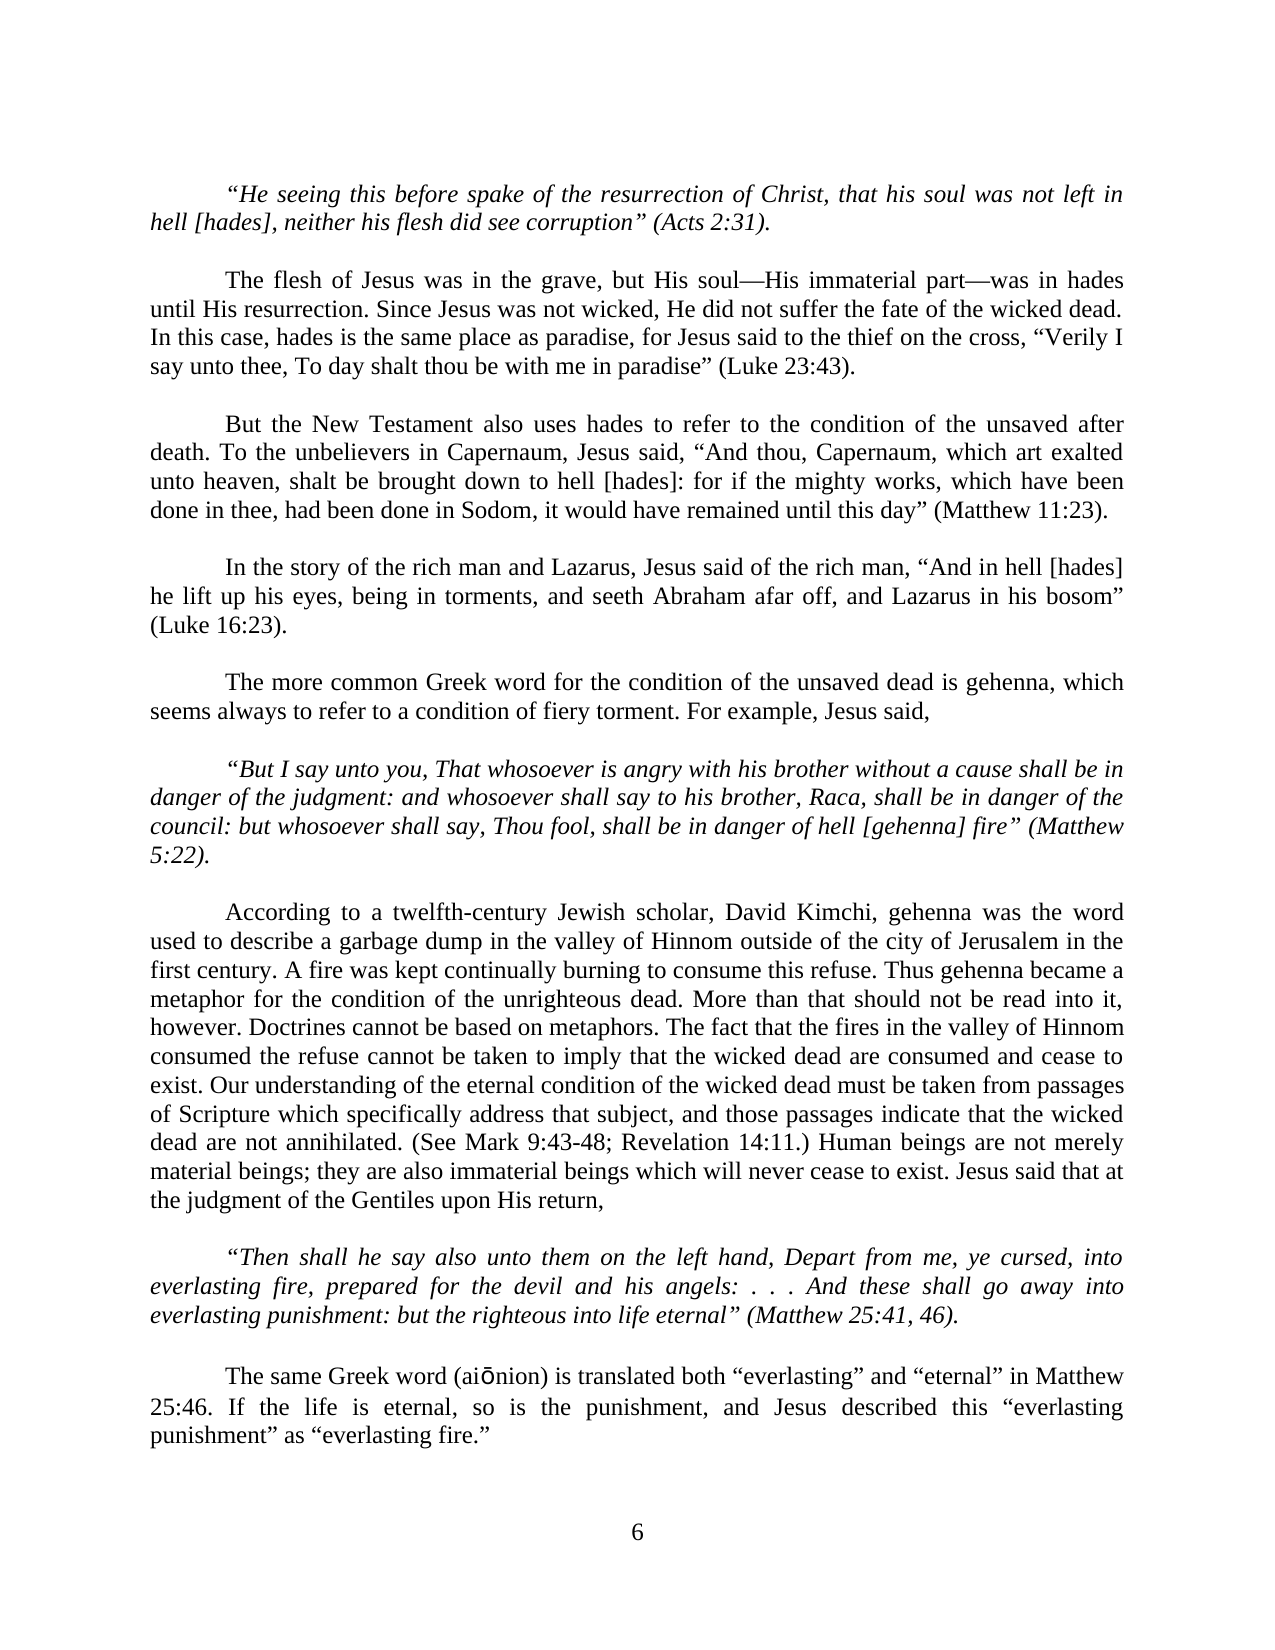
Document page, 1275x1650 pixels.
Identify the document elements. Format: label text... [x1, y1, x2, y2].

text The flesh of Jesus was in the grave, but His soul—His immaterial part—was in hades until His resurrection. Since Jesus was not wicked, He did not suffer the fate of the wicked dead. In this case, hades is the same place as paradise, for Jesus said to the thief on the cross, “Verily I say unto thee, To day shalt thou be with me in paradise” (Luke 23:43). [150, 265, 1125, 380]
text The more common Greek word for the condition of the unsaved dead is gehenna, which seems always to refer to a condition of fiery torment. For example, Jesus said, [150, 667, 1125, 725]
text In the story of the rich man and Lazarus, Jesus said of the rich man, “And in hell [hades] he lift up his eyes, being in torments, and seeth Abraham afar off, and Lazarus in his bosom” (Luke 16:23). [150, 552, 1125, 639]
text According to a twelfth-century Jewish scholar, David Kimchi, gehenna was the word used to describe a garbage dump in the valley of Hinnom outside of the city of Jerusalem in the first century. A fire was kept continually burning to consume this refuse. Thus gehenna became a metaphor for the condition of the unrighteous dead. More than that should not be read into it, however. Doctrines cannot be based on metaphors. The fact that the fires in the valley of Hinnom consumed the refuse cannot be taken to imply that the wicked dead are consumed and cease to exist. Our understanding of the eternal condition of the wicked dead must be taken from passages of Scripture which specifically address that subject, and those passages indicate that the wicked dead are not annihilated. (See Mark 9:43-48; Revelation 14:11.) Human beings are not merely material beings; they are also immaterial beings which will never cease to exist. Jesus said that at the judgment of the Gentiles upon His return, [150, 897, 1125, 1214]
text “He seeing this before spake of the resurrection of Christ, that his soul was not left in hell [hades], neither his flesh did see corruption” (Acts 2:31). [150, 179, 1125, 236]
text But the New Testament also uses hades to refer to the condition of the unsaved after death. To the unbelievers in Capernaum, Jesus said, “And thou, Capernaum, which art exalted unto heaven, shalt be brought down to hell [hades]: for if the mighty works, which have been done in thee, had been done in Sodom, it would have remained until this day” (Matthew 11:23). [150, 409, 1125, 524]
text “But I say unto you, That whosoever is angry with his brother without a cause shall be in danger of the judgment: and whosoever shall say to his brother, Raca, shall be in danger of the council: but whosoever shall say, Thou fool, shall be in danger of hell [gehenna] fire” (Matthew 5:22). [150, 754, 1125, 869]
text “Then shall he say also unto them on the left hand, Depart from me, ye cursed, into everlasting fire, prepared for the devil and his angels: . . . And these shall go away into everlasting punishment: but the righteous into life eternal” (Matthew 25:41, 46). [150, 1242, 1125, 1329]
text The same Greek word (aiōnion) is translated both “everlasting” and “eternal” in Matthew 25:46. If the life is eternal, so is the punishment, and Jesus described this “everlasting punishment” as “everlasting fire.” [150, 1357, 1125, 1449]
